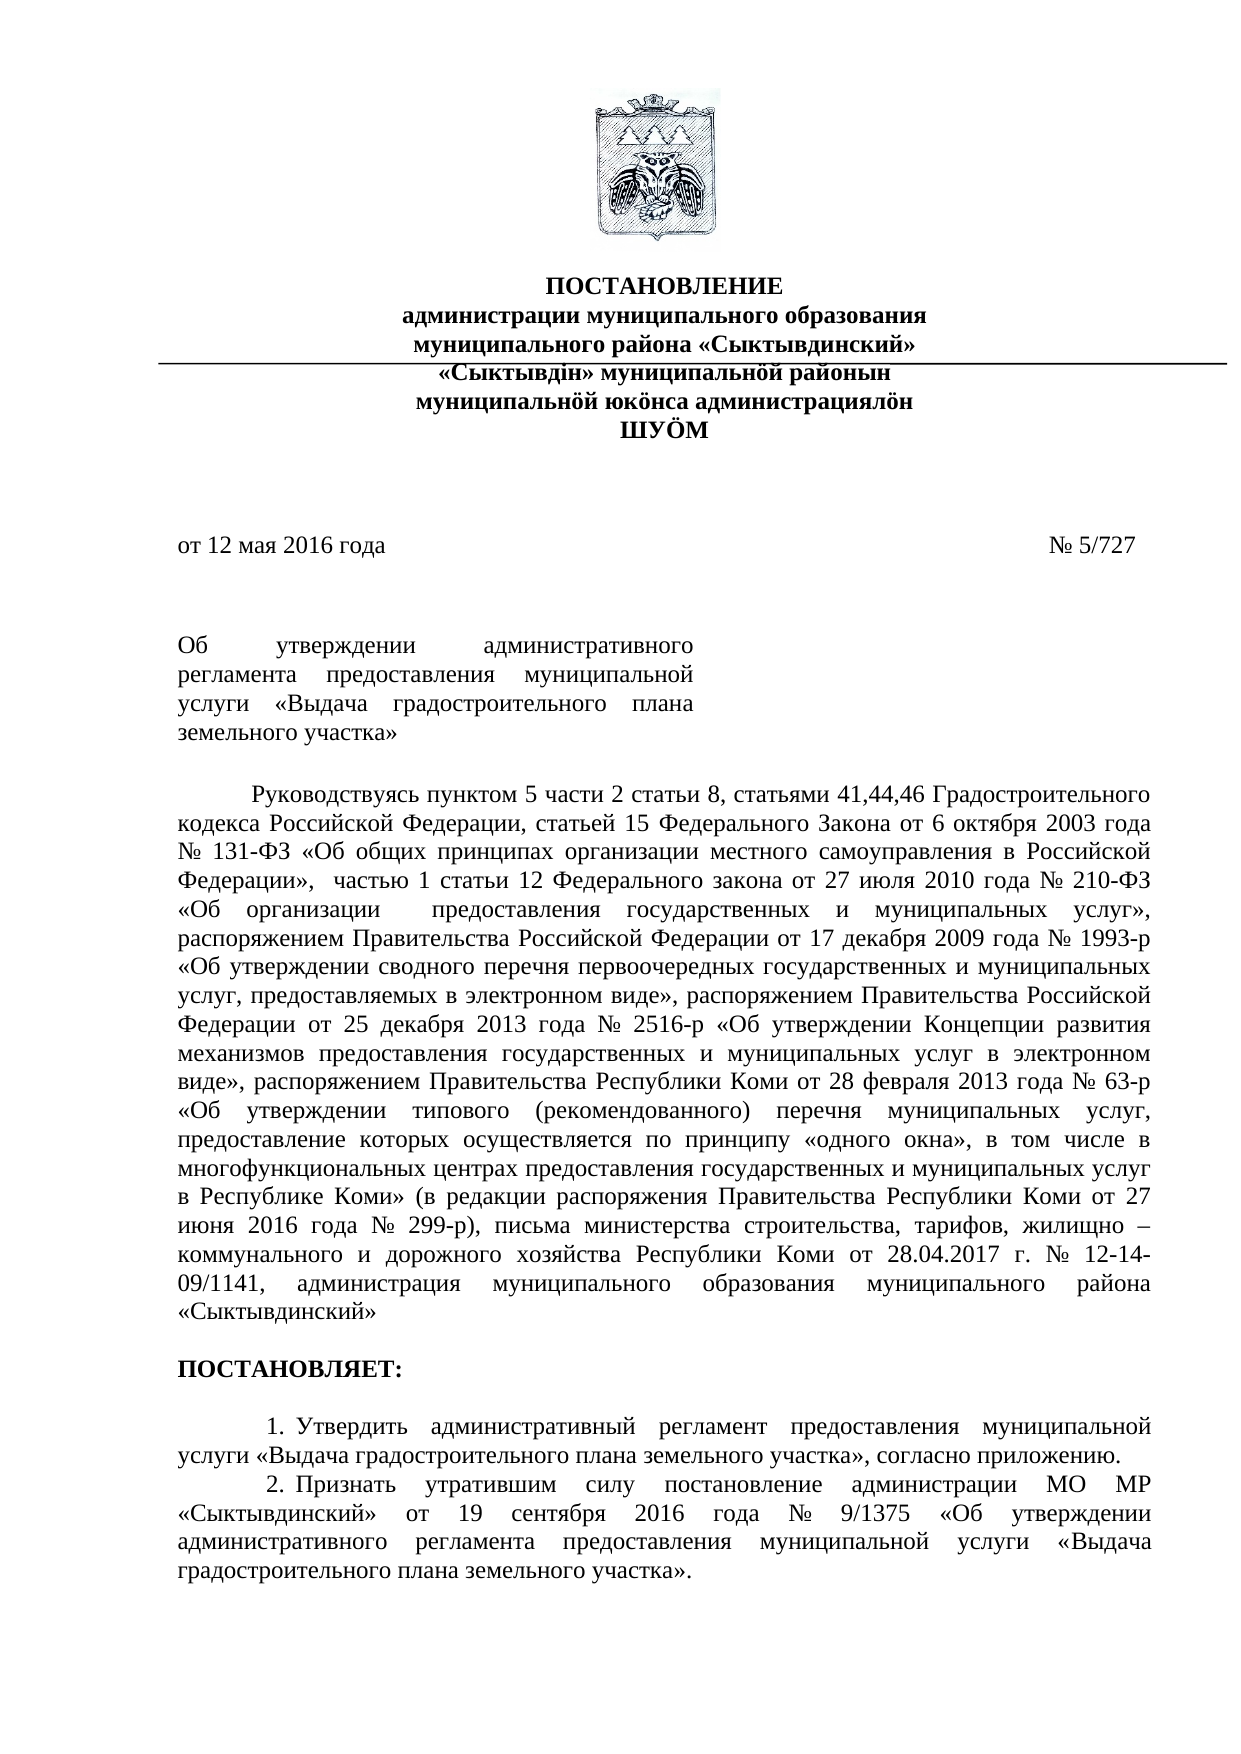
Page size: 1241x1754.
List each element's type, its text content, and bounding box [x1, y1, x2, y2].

text муниципального района «Сыктывдинский» [177, 329, 1152, 357]
text ШУÖМ [177, 415, 1152, 444]
text от 12 мая 2016 года № 5/727 [177, 530, 1152, 559]
text муниципальнöй юкöнса администрациялöн [177, 386, 1152, 415]
picture [589, 88, 721, 252]
text Об утверждении административного регламента предоставления муниципальной услуги «Выдача градостроительного плана земельного участка» [177, 630, 694, 745]
text администрации муниципального образования [177, 300, 1152, 329]
text ПОСТАНОВЛЯЕТ: [177, 1354, 1152, 1383]
text Руководствуясь пунктом 5 части 2 статьи 8, статьями 41,44,46 Градостроительного кодекса Российской Федерации, статьей 15 Федерального Закона от 6 октября 2003 года № 131-ФЗ «Об общих принципах организации местного самоуправления в Российской Федерации», частью 1 статьи 12 Федерального закона от 27 июля 2010 года № 210-ФЗ «Об организации предоставления государственных и муниципальных услуг», распоряжением Правительства Российской Федерации от 17 декабря 2009 года № 1993-р «Об утверждении сводного перечня первоочередных государственных и муниципальных услуг, предоставляемых в электронном виде», распоряжением Правительства Российской Федерации от 25 декабря 2013 года № 2516-р «Об утверждении Концепции развития механизмов предоставления государственных и муниципальных услуг в электронном виде», распоряжением Правительства Республики Коми от 28 февраля 2013 года № 63-р «Об утверждении типового (рекомендованного) перечня муниципальных услуг, предоставление которых осуществляется по принципу «одного окна», в том числе в многофункциональных центрах предоставления государственных и муниципальных услуг в Республике Коми» (в редакции распоряжения Правительства Республики Коми от 27 июня 2016 года № 299-р), письма министерства строительства, тарифов, жилищно – коммунального и дорожного хозяйства Республики Коми от 28.04.2017 г. № 12-14-09/1141, администрация муниципального образования муниципального района «Сыктывдинский» [177, 779, 1152, 1325]
list Признать утратившим силу постановление администрации МО МР «Сыктывдинский» от 19 сентября 2016 года № 9/1375 «Об утверждении административного регламента предоставления муниципальной услуги «Выдача градостроительного плана земельного участка». [177, 1469, 1152, 1584]
text ПОСТАНОВЛЕНИЕ [177, 271, 1152, 300]
list Утвердить административный регламент предоставления муниципальной услуги «Выдача градостроительного плана земельного участка», согласно приложению. [177, 1411, 1152, 1469]
text «Сыктывдiн» муниципальнöй районын [177, 365, 1152, 386]
